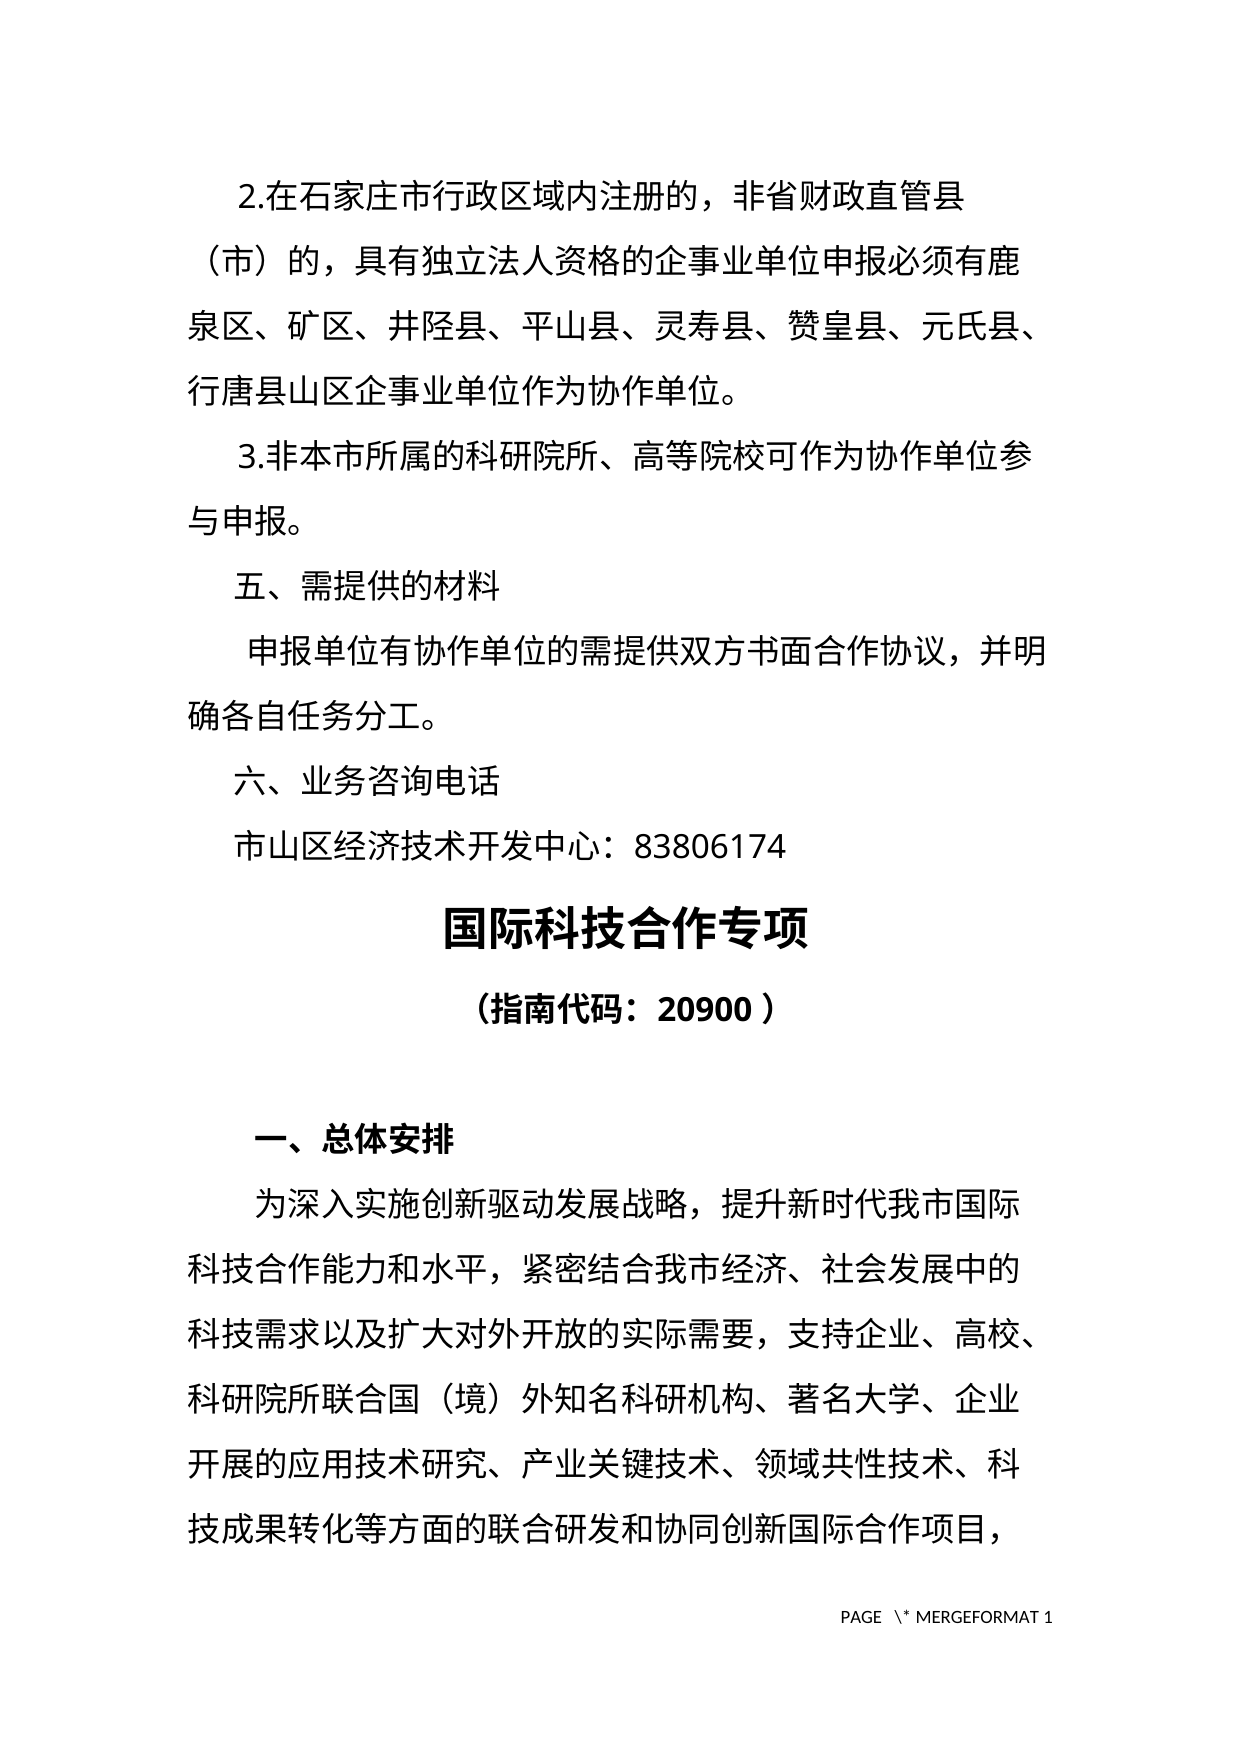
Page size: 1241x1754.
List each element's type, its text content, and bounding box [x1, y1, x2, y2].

text 市山区经济技术开发中心：83806174 [187, 812, 1053, 877]
text 六、业务咨询电话 [187, 747, 1053, 812]
text （指南代码：20900 ） [187, 974, 1053, 1039]
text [187, 1169, 1053, 1559]
text 国际科技合作专项 [187, 877, 1053, 974]
text 2.在石家庄市行政区域内注册的，非省财政直管县（市）的，具有独立法人资格的企事业单位申报必须有鹿泉区、矿区、井陉县、平山县、灵寿县、赞皇县、元氏县、行唐县山区企事业单位作为协作单位。 [187, 162, 1053, 422]
text 五、需提供的材料 [187, 552, 1053, 617]
text 申报单位有协作单位的需提供双方书面合作协议，并明确各自任务分工。 [187, 617, 1053, 747]
text 3.非本市所属的科研院所、高等院校可作为协作单位参与申报。 [187, 422, 1053, 552]
text 一、总体安排 [187, 1104, 1053, 1169]
